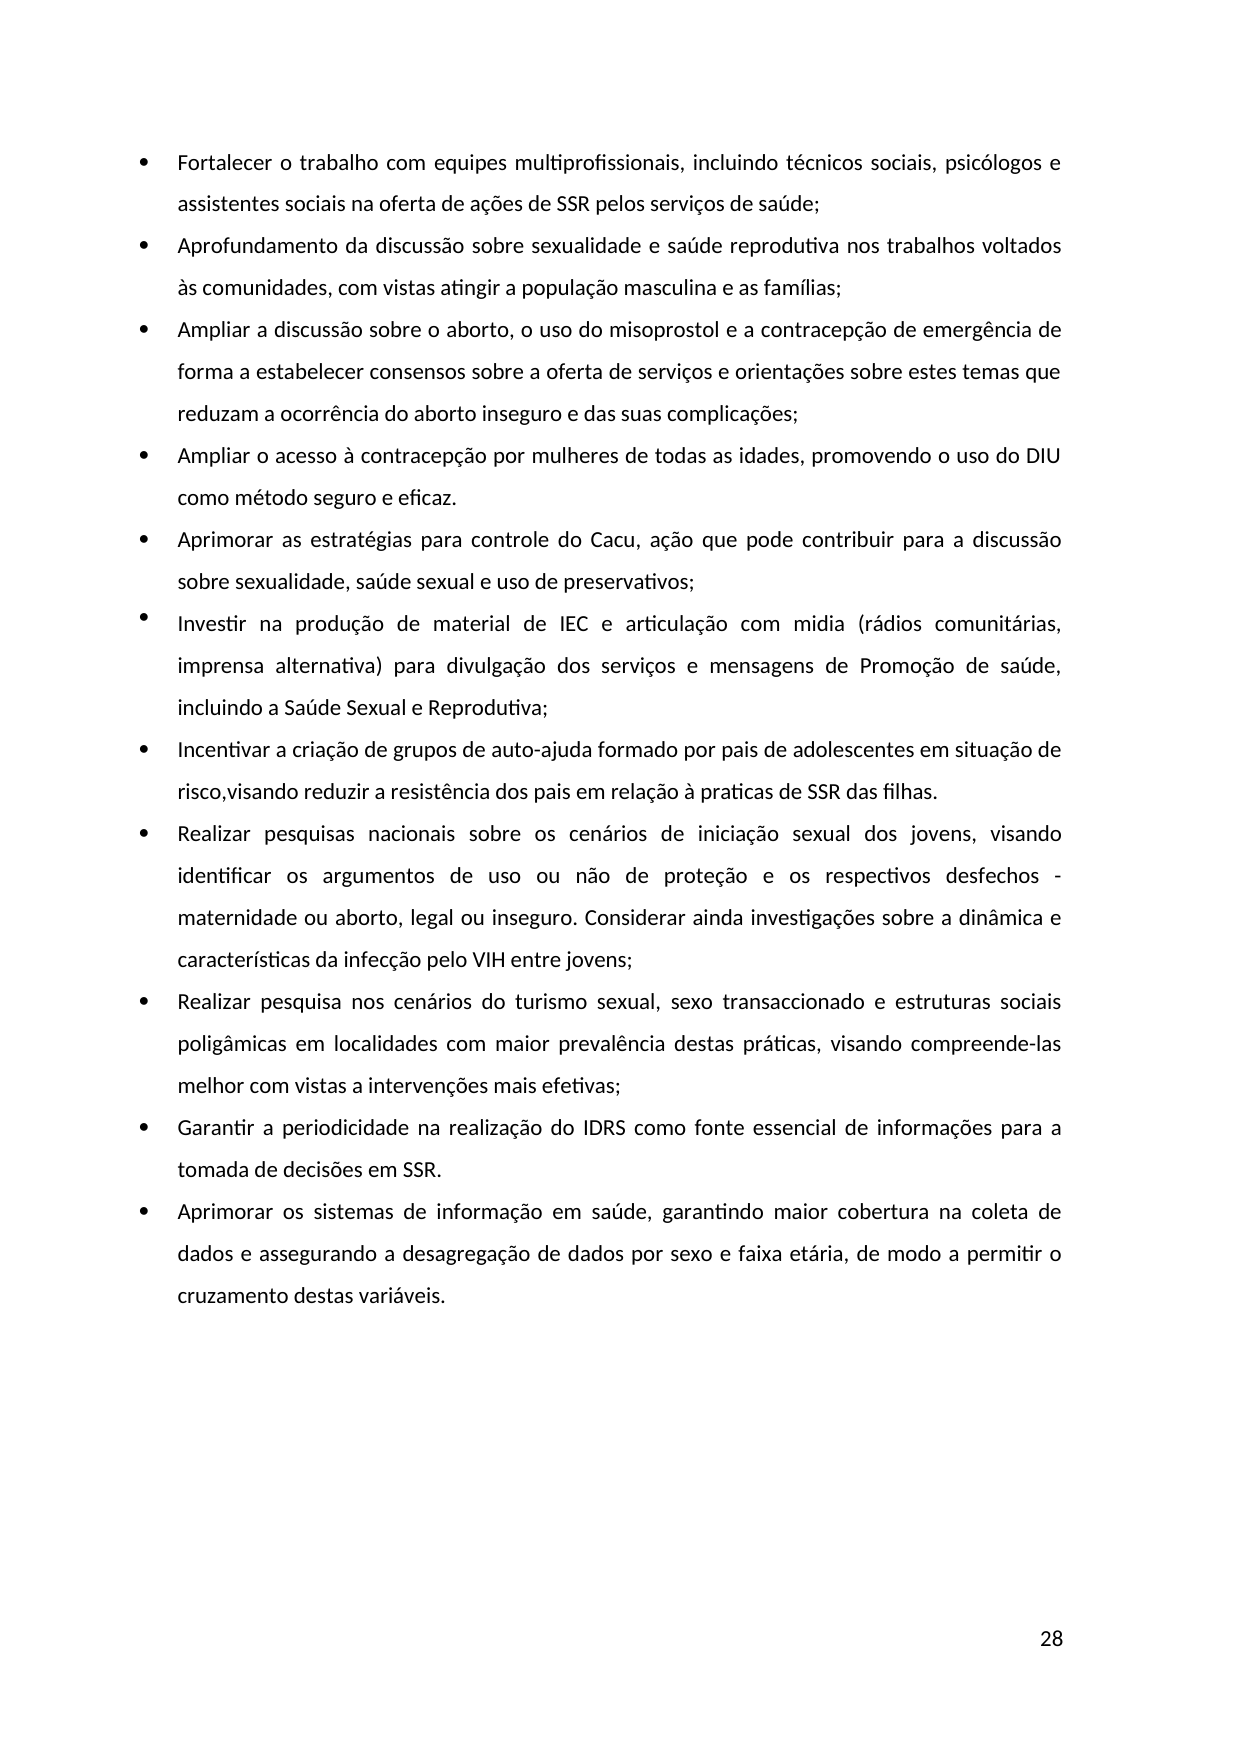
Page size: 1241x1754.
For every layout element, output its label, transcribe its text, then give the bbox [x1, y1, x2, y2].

list Aprimorar as estratégias para controle do Cacu, ação que pode contribuir para a discussão sobre sexualidade, saúde sexual e uso de preservativos; [140, 525, 1063, 595]
list Realizar pesquisa nos cenários do turismo sexual, sexo transaccionado e estruturas sociais poligâmicas em localidades com maior prevalência destas práticas, visando compreende-las melhor com vistas a intervenções mais efetivas; [140, 987, 1063, 1099]
list Garantir a periodicidade na realização do IDRS como fonte essencial de informações para a tomada de decisões em SSR. [140, 1113, 1063, 1183]
list Realizar pesquisas nacionais sobre os cenários de iniciação sexual dos jovens, visando identificar os argumentos de uso ou não de proteção e os respectivos desfechos - maternidade ou aborto, legal ou inseguro. Considerar ainda investigações sobre a dinâmica e características da infecção pelo VIH entre jovens; [140, 819, 1063, 973]
list Ampliar a discussão sobre o aborto, o uso do misoprostol e a contracepção de emergência de forma a estabelecer consensos sobre a oferta de serviços e orientações sobre estes temas que reduzam a ocorrência do aborto inseguro e das suas complicações; [140, 316, 1063, 427]
list Investir na produção de material de IEC e articulação com midia (rádios comunitárias, imprensa alternativa) para divulgação dos serviços e mensagens de Promoção de saúde, incluindo a Saúde Sexual e Reprodutiva; [140, 609, 1063, 721]
list Fortalecer o trabalho com equipes multiprofissionais, incluindo técnicos sociais, psicólogos e assistentes sociais na oferta de ações de SSR pelos serviços de saúde; [140, 148, 1063, 218]
list Aprimorar os sistemas de informação em saúde, garantindo maior cobertura na coleta de dados e assegurando a desagregação de dados por sexo e faixa etária, de modo a permitir o cruzamento destas variáveis. [140, 1197, 1063, 1309]
list Aprofundamento da discussão sobre sexualidade e saúde reprodutiva nos trabalhos voltados às comunidades, com vistas atingir a população masculina e as famílias; [140, 232, 1063, 302]
list Incentivar a criação de grupos de auto-ajuda formado por pais de adolescentes em situação de risco,visando reduzir a resistência dos pais em relação à praticas de SSR das filhas. [140, 735, 1063, 805]
list Ampliar o acesso à contracepção por mulheres de todas as idades, promovendo o uso do DIU como método seguro e eficaz. [140, 441, 1063, 511]
